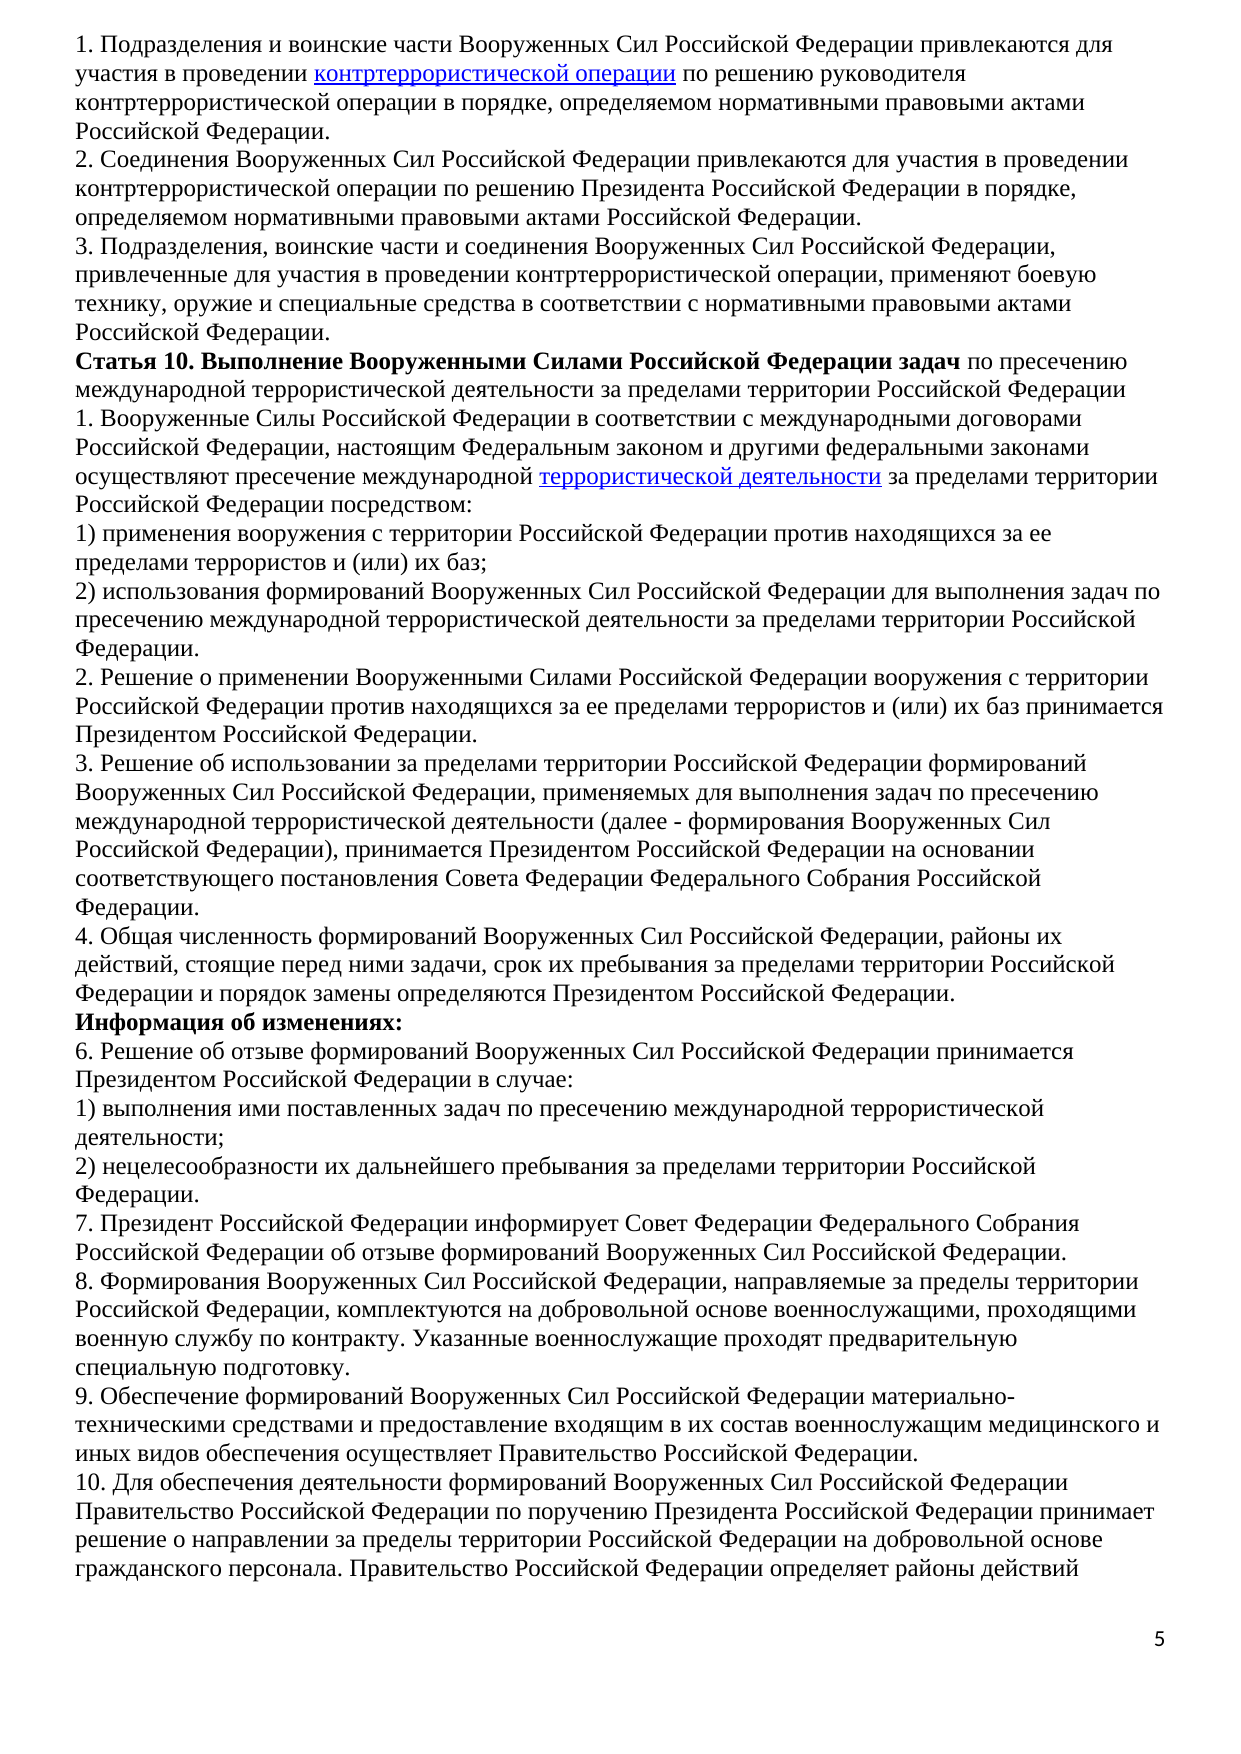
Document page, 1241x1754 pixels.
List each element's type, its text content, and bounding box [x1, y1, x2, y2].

text 2. Соединения Вооруженных Сил Российской Федерации привлекаются для участия в проведении контртеррористической операции по решению Президента Российской Федерации в порядке, определяемом нормативными правовыми актами Российской Федерации. [75, 144, 1165, 231]
text 1) применения вооружения с территории Российской Федерации против находящихся за ее пределами террористов и (или) их баз; [75, 518, 1165, 576]
text 6. Решение об отзыве формирований Вооруженных Сил Российской Федерации принимается Президентом Российской Федерации в случае: [75, 1036, 1165, 1093]
text 3. Решение об использовании за пределами территории Российской Федерации формирований Вооруженных Сил Российской Федерации, применяемых для выполнения задач по пресечению международной террористической деятельности (далее - формирования Вооруженных Сил Российской Федерации), принимается Президентом Российской Федерации на основании соответствующего постановления Совета Федерации Федерального Собрания Российской Федерации. [75, 748, 1165, 921]
text 2) использования формирований Вооруженных Сил Российской Федерации для выполнения задач по пресечению международной террористической деятельности за пределами территории Российской Федерации. [75, 576, 1165, 662]
text 2) нецелесообразности их дальнейшего пребывания за пределами территории Российской Федерации. [75, 1151, 1165, 1208]
text 3. Подразделения, воинские части и соединения Вооруженных Сил Российской Федерации, привлеченные для участия в проведении контртеррористической операции, применяют боевую технику, оружие и специальные средства в соответствии с нормативными правовыми актами Российской Федерации. [75, 231, 1165, 346]
text 2. Решение о применении Вооруженными Силами Российской Федерации вооружения с территории Российской Федерации против находящихся за ее пределами террористов и (или) их баз принимается Президентом Российской Федерации. [75, 662, 1165, 748]
text 1. Подразделения и воинские части Вооруженных Сил Российской Федерации привлекаются для участия в проведении контртеррористической операции по решению руководителя контртеррористической операции в порядке, определяемом нормативными правовыми актами Российской Федерации. [75, 29, 1165, 144]
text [75, 1467, 1165, 1582]
text 1. Вооруженные Силы Российской Федерации в соответствии с международными договорами Российской Федерации, настоящим Федеральным законом и другими федеральными законами осуществляют пресечение международной террористической деятельности за пределами территории Российской Федерации посредством: [75, 403, 1165, 518]
text 8. Формирования Вооруженных Сил Российской Федерации, направляемые за пределы территории Российской Федерации, комплектуются на добровольной основе военнослужащими, проходящими военную службу по контракту. Указанные военнослужащие проходят предварительную специальную подготовку. [75, 1266, 1165, 1381]
text 4. Общая численность формирований Вооруженных Сил Российской Федерации, районы их действий, стоящие перед ними задачи, срок их пребывания за пределами территории Российской Федерации и порядок замены определяются Президентом Российской Федерации. [75, 921, 1165, 1007]
text 1) выполнения ими поставленных задач по пресечению международной террористической деятельности; [75, 1093, 1165, 1151]
text 7. Президент Российской Федерации информирует Совет Федерации Федерального Собрания Российской Федерации об отзыве формирований Вооруженных Сил Российской Федерации. [75, 1208, 1165, 1266]
text Статья 10. Выполнение Вооруженными Силами Российской Федерации задач по пресечению международной террористической деятельности за пределами территории Российской Федерации [75, 346, 1165, 403]
text 9. Обеспечение формирований Вооруженных Сил Российской Федерации материально-техническими средствами и предоставление входящим в их состав военнослужащим медицинского и иных видов обеспечения осуществляет Правительство Российской Федерации. [75, 1381, 1165, 1467]
text Информация об изменениях: [75, 1007, 1165, 1036]
